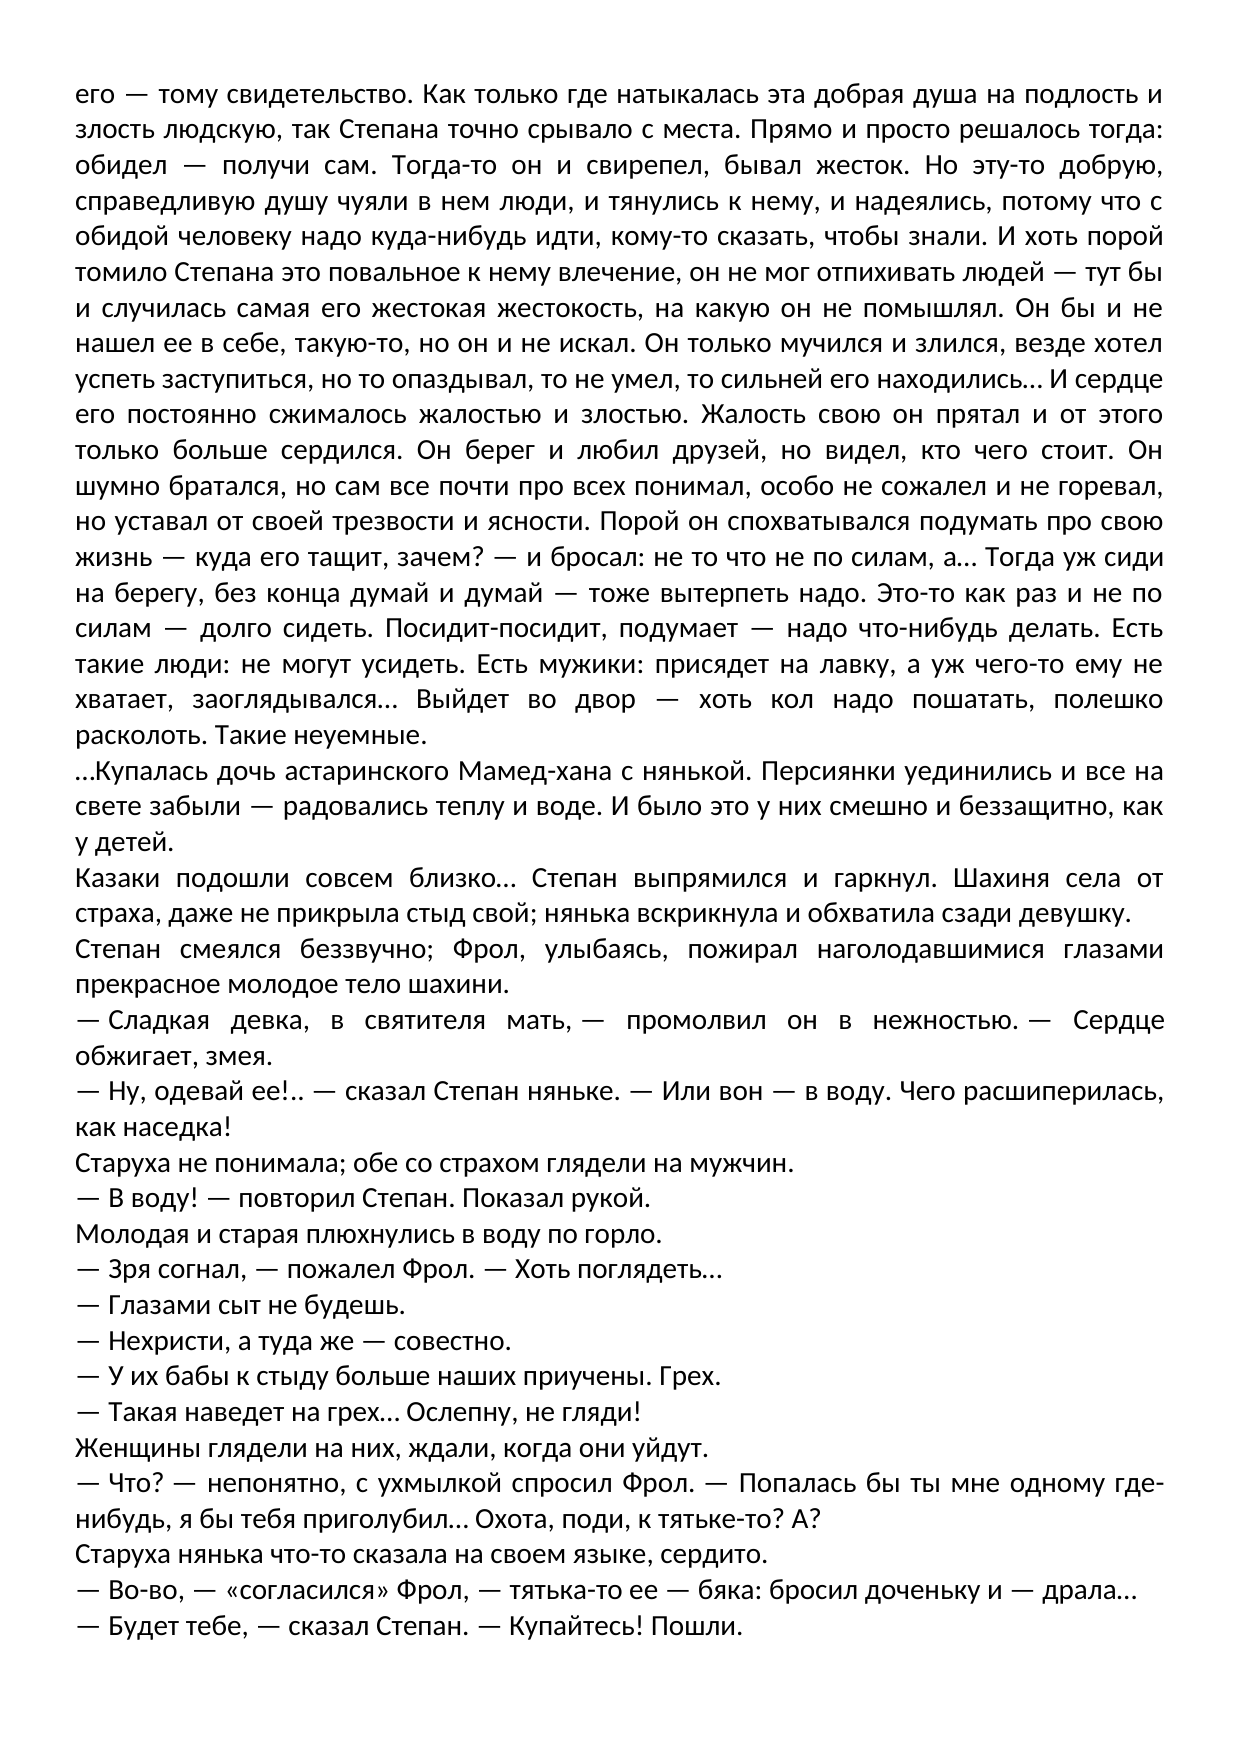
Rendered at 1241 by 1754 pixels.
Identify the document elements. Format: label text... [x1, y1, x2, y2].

text Степан смеялся беззвучно; Фрол, улыбаясь, пожирал наголодавшимися глазами прекрасное молодое тело шахини. [75, 930, 1165, 1001]
text — Нехристи, а туда же — совестно. [75, 1322, 1165, 1357]
text Молодая и старая плюхнулись в воду по горло. [75, 1215, 1165, 1251]
text — Что? — непонятно, с ухмылкой спросил Фрол. — Попалась бы ты мне одному где-нибудь, я бы тебя приголубил… Охота, поди, к тятьке-то? А? [75, 1464, 1165, 1536]
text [75, 75, 1165, 752]
text — Глазами сыт не будешь. [75, 1286, 1165, 1322]
text — Зря согнал, — пожалел Фрол. — Хоть поглядеть… [75, 1251, 1165, 1286]
text …Купалась дочь астаринского Мамед-хана с нянькой. Персиянки уединились и все на свете забыли — радовались теплу и воде. И было это у них смешно и беззащитно, как у детей. [75, 752, 1165, 859]
text — Сладкая девка, в святителя мать, — промолвил он в нежностью. — Сердце обжигает, змея. [75, 1001, 1165, 1072]
text — Ну, одевай ее!.. — сказал Степан няньке. — Или вон — в воду. Чего расшиперилась, как наседка! [75, 1072, 1165, 1144]
text Казаки подошли совсем близко… Степан выпрямился и гаркнул. Шахиня села от страха, даже не прикрыла стыд свой; нянька вскрикнула и обхватила сзади девушку. [75, 859, 1165, 930]
text Старуха не понимала; обе со страхом глядели на мужчин. [75, 1144, 1165, 1179]
text — В воду! — повторил Степан. Показал рукой. [75, 1179, 1165, 1215]
text Старуха нянька что-то сказала на своем языке, сердито. [75, 1536, 1165, 1571]
text — Такая наведет на грех… Ослепну, не гляди! [75, 1393, 1165, 1429]
text — Будет тебе, — сказал Степан. — Купайтесь! Пошли. [75, 1607, 1165, 1642]
text — Во-во, — «согласился» Фрол, — тятька-то ее — бяка: бросил доченьку и — драла… [75, 1571, 1165, 1607]
text — У их бабы к стыду больше наших приучены. Грех. [75, 1357, 1165, 1393]
text Женщины глядели на них, ждали, когда они уйдут. [75, 1429, 1165, 1464]
